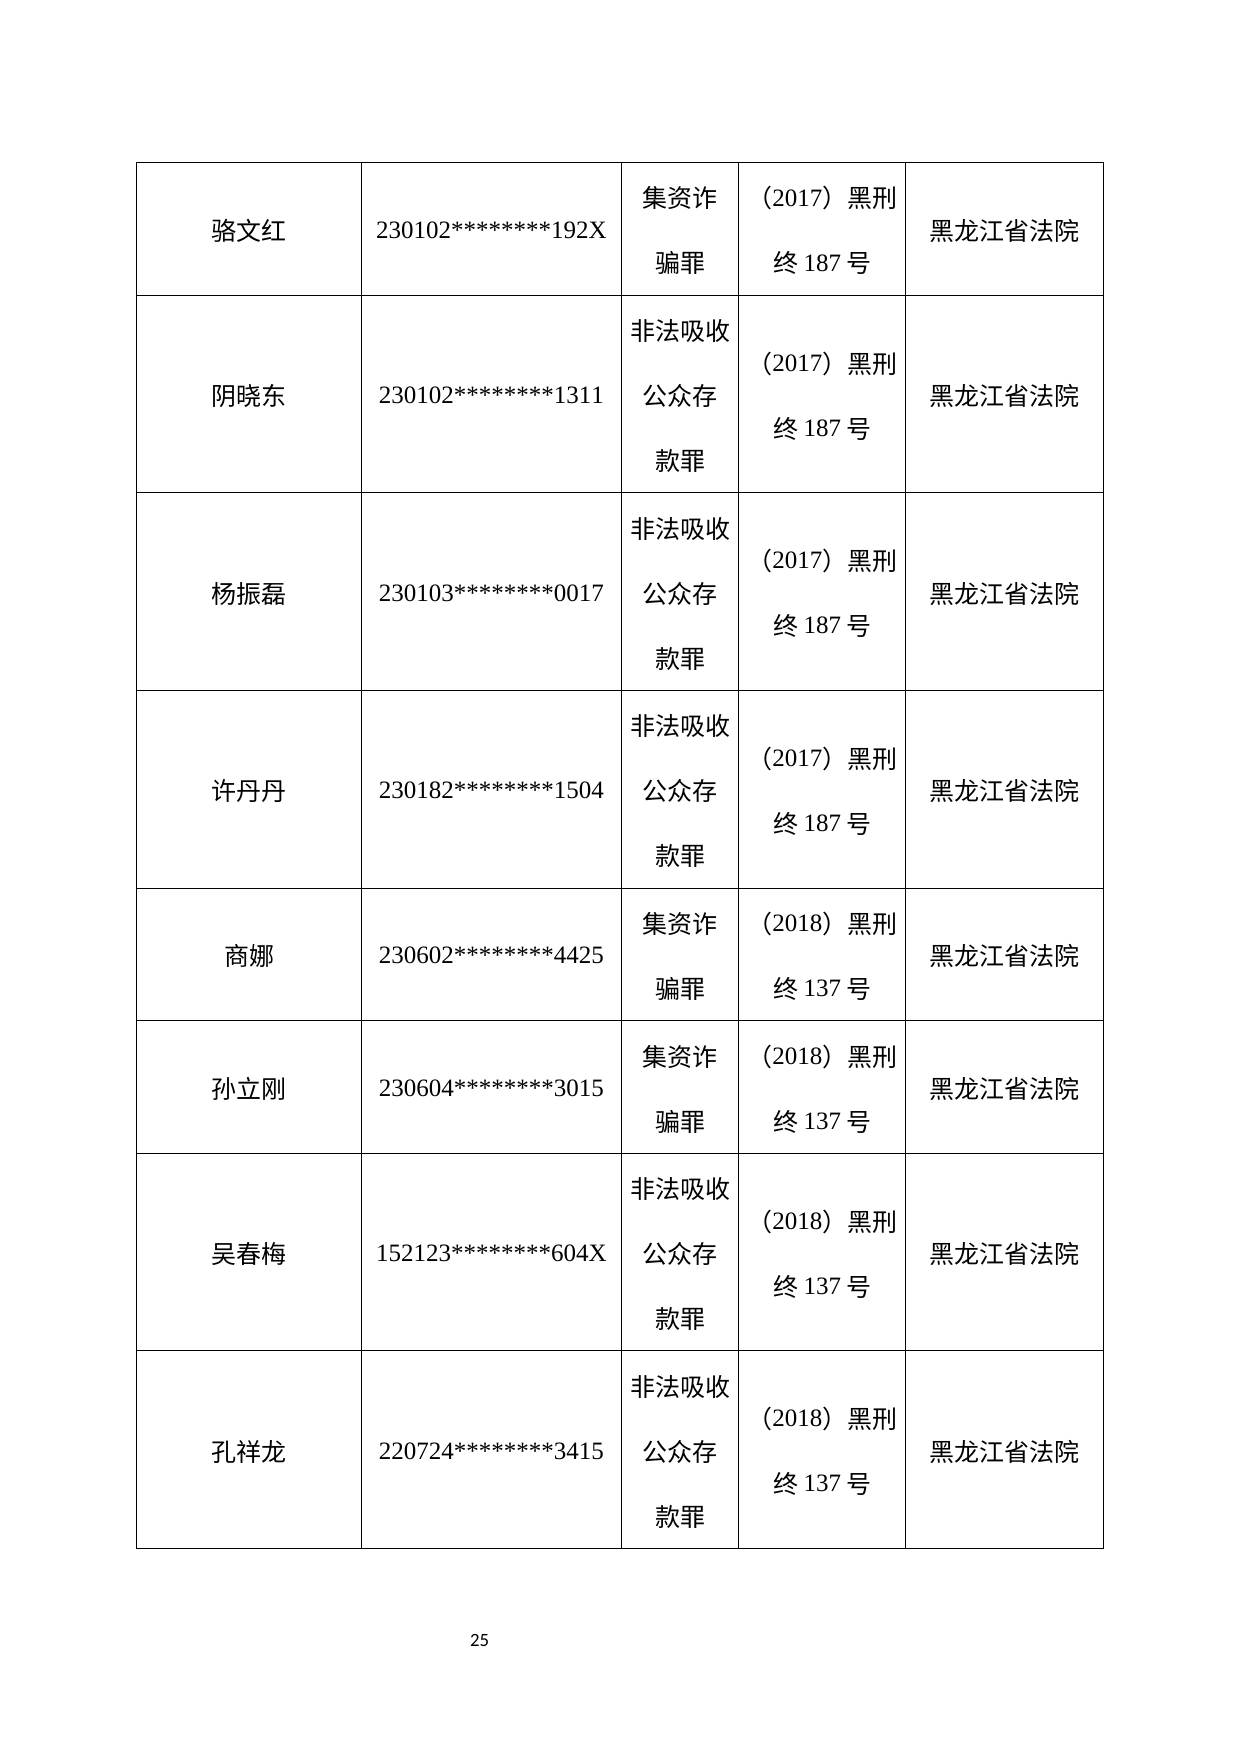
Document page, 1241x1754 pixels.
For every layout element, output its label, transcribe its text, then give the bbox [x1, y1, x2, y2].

table_cell 集资诈 骗罪 [622, 889, 738, 1020]
table_cell （2017）黑刑终187号 [739, 493, 905, 690]
table_cell 杨振磊 [137, 493, 361, 690]
table_cell （2017）黑刑终187号 [739, 691, 905, 887]
table_cell 骆文红 [137, 163, 361, 294]
table_cell 黑龙江省法院 [906, 1021, 1103, 1153]
table_cell 黑龙江省法院 [906, 296, 1103, 492]
table_cell 230102********1311 [362, 296, 621, 492]
table_cell 黑龙江省法院 [906, 691, 1103, 887]
table_cell （2018）黑刑终137号 [739, 1154, 905, 1350]
table_cell 商娜 [137, 889, 361, 1020]
table_cell 220724********3415 [362, 1351, 621, 1548]
table_cell 230182********1504 [362, 691, 621, 887]
table_cell 非法吸收公众存 款罪 [622, 1154, 738, 1350]
table_cell 集资诈 骗罪 [622, 163, 738, 294]
table_cell （2017）黑刑终187号 [739, 296, 905, 492]
table_cell 非法吸收公众存 款罪 [622, 296, 738, 492]
table_cell 孔祥龙 [137, 1351, 361, 1548]
table_cell 230602********4425 [362, 889, 621, 1020]
table_cell （2017）黑刑终187号 [739, 163, 905, 294]
table_cell 黑龙江省法院 [906, 493, 1103, 690]
table_cell 230102********192X [362, 163, 621, 294]
table_cell 非法吸收公众存 款罪 [622, 691, 738, 887]
table_cell 黑龙江省法院 [906, 163, 1103, 294]
table_cell 黑龙江省法院 [906, 889, 1103, 1020]
table_cell 黑龙江省法院 [906, 1154, 1103, 1350]
table_cell 非法吸收公众存 款罪 [622, 493, 738, 690]
table_cell 许丹丹 [137, 691, 361, 887]
table_cell 非法吸收公众存 款罪 [622, 1351, 738, 1548]
table_cell 230604********3015 [362, 1021, 621, 1153]
table_cell 集资诈 骗罪 [622, 1021, 738, 1153]
table_cell （2018）黑刑终137号 [739, 1021, 905, 1153]
table_cell 230103********0017 [362, 493, 621, 690]
table_cell 152123********604X [362, 1154, 621, 1350]
table_cell 吴春梅 [137, 1154, 361, 1350]
table_cell 阴晓东 [137, 296, 361, 492]
table_cell 黑龙江省法院 [906, 1351, 1103, 1548]
table_cell （2018）黑刑 终137号 [739, 1351, 905, 1548]
table_cell （2018）黑刑终137号 [739, 889, 905, 1020]
table_cell 孙立刚 [137, 1021, 361, 1153]
